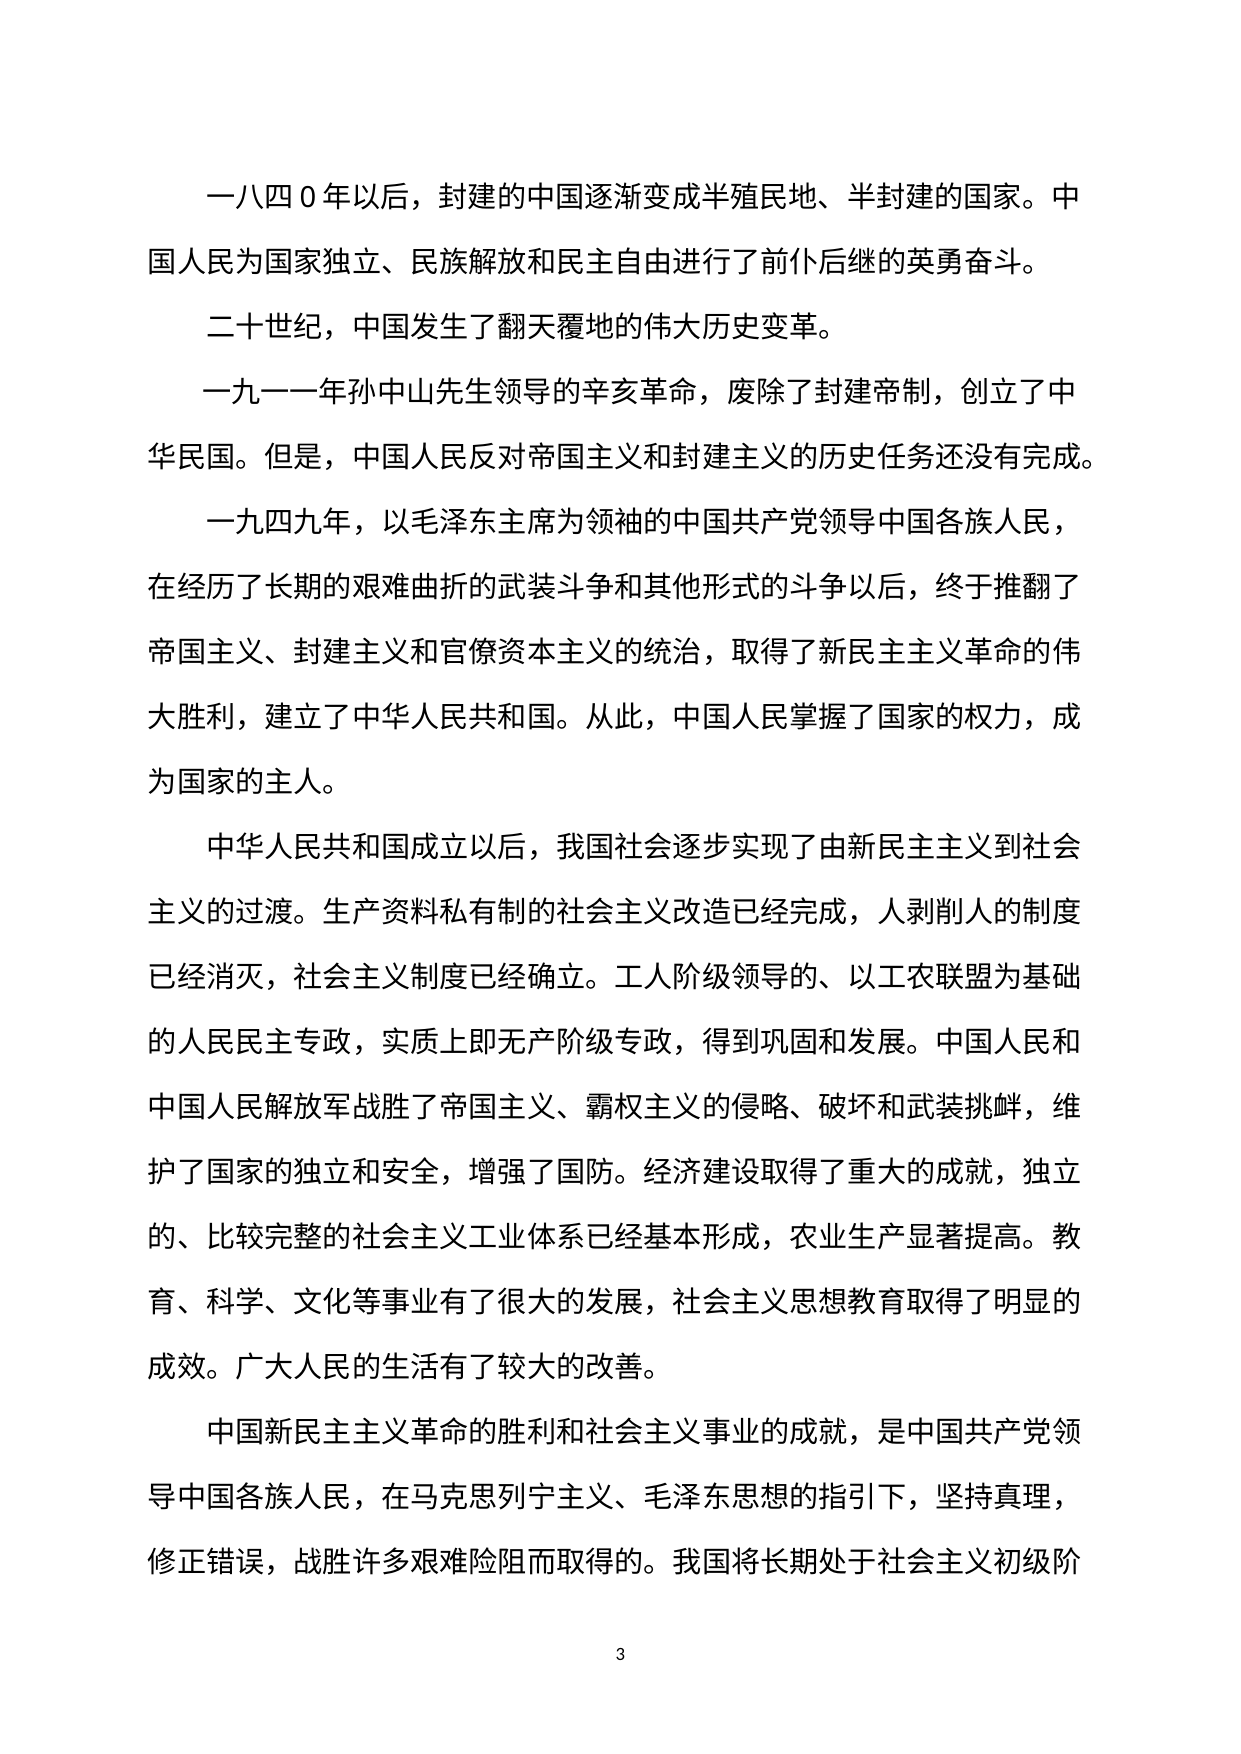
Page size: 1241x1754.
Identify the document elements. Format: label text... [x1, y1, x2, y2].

text 一九一一年孙中山先生领导的辛亥革命，废除了封建帝制，创立了中华民国。但是，中国人民反对帝国主义和封建主义的历史任务还没有完成。 [148, 357, 1092, 487]
text 二十世纪，中国发生了翻天覆地的伟大历史变革。 [148, 292, 1092, 357]
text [148, 1397, 1092, 1592]
text 一九四九年，以毛泽东主席为领袖的中国共产党领导中国各族人民，在经历了长期的艰难曲折的武装斗争和其他形式的斗争以后，终于推翻了帝国主义、封建主义和官僚资本主义的统治，取得了新民主主义革命的伟大胜利，建立了中华人民共和国。从此，中国人民掌握了国家的权力，成为国家的主人。 [148, 487, 1092, 812]
text 一八四0年以后，封建的中国逐渐变成半殖民地、半封建的国家。中国人民为国家独立、民族解放和民主自由进行了前仆后继的英勇奋斗。 [148, 162, 1092, 292]
text 中华人民共和国成立以后，我国社会逐步实现了由新民主主义到社会主义的过渡。生产资料私有制的社会主义改造已经完成，人剥削人的制度已经消灭，社会主义制度已经确立。工人阶级领导的、以工农联盟为基础的人民民主专政，实质上即无产阶级专政，得到巩固和发展。中国人民和中国人民解放军战胜了帝国主义、霸权主义的侵略、破坏和武装挑衅，维护了国家的独立和安全，增强了国防。经济建设取得了重大的成就，独立的、比较完整的社会主义工业体系已经基本形成，农业生产显著提高。教育、科学、文化等事业有了很大的发展，社会主义思想教育取得了明显的成效。广大人民的生活有了较大的改善。 [148, 812, 1092, 1397]
